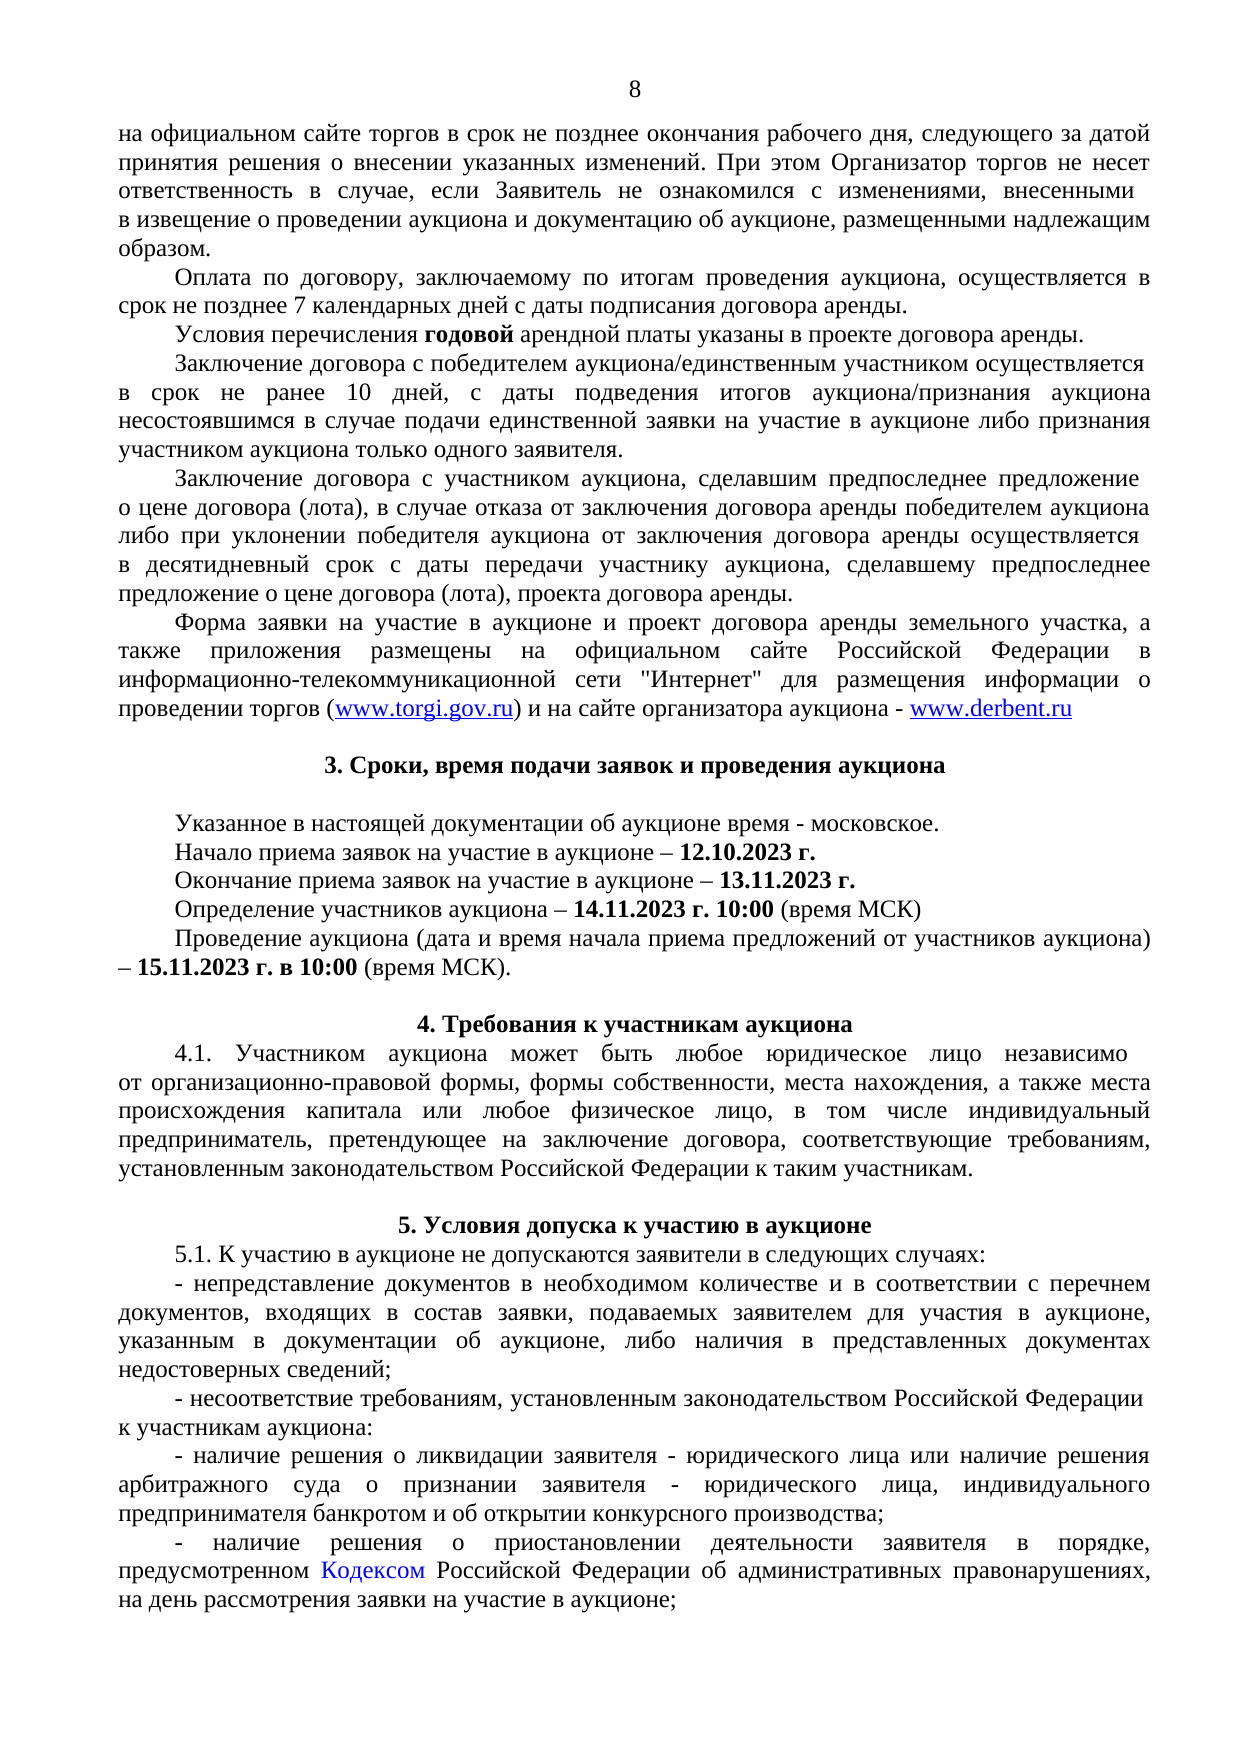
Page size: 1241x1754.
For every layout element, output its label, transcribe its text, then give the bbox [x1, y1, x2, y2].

text - непредставление документов в необходимом количестве и в соответствии с перечнем документов, входящих в состав заявки, подаваемых заявителем для участия в аукционе, указанным в документации об аукционе, либо наличия в представленных документах недостоверных сведений; [118, 1268, 1152, 1383]
text Заключение договора с участником аукциона, сделавшим предпоследнее предложение о цене договора (лота), в случае отказа от заключения договора аренды победителем аукциона либо при уклонении победителя аукциона от заключения договора аренды осуществляется в десятидневный срок с даты передачи участнику аукциона, сделавшему предпоследнее предложение о цене договора (лота), проекта договора аренды. [118, 463, 1152, 607]
text Окончание приема заявок на участие в аукционе – 13.11.2023 г. [118, 866, 1152, 894]
text 5. Условия допуска к участию в аукционе [118, 1211, 1152, 1239]
text 4. Требования к участникам аукциона [118, 1009, 1152, 1038]
text Оплата по договору, заключаемому по итогам проведения аукциона, осуществляется в срок не позднее 7 календарных дней с даты подписания договора аренды. [118, 262, 1152, 319]
text Начало приема заявок на участие в аукционе – 12.10.2023 г. [118, 837, 1152, 866]
text 4.1. Участником аукциона может быть любое юридическое лицо независимо от организационно-правовой формы, формы собственности, места нахождения, а также места происхождения капитала или любое физическое лицо, в том числе индивидуальный предприниматель, претендующее на заключение договора, соответствующие требованиям, установленным законодательством Российской Федерации к таким участникам. [118, 1038, 1152, 1182]
text - наличие решения о приостановлении деятельности заявителя в порядке, предусмотренном Кодексом Российской Федерации об административных правонарушениях, на день рассмотрения заявки на участие в аукционе; [118, 1527, 1152, 1613]
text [118, 118, 1152, 262]
text Определение участников аукциона – 14.11.2023 г. 10:00 (время МСК) [118, 894, 1152, 923]
text - наличие решения о ликвидации заявителя - юридического лица или наличие решения арбитражного суда о признании заявителя - юридического лица, индивидуального предпринимателя банкротом и об открытии конкурсного производства; [118, 1441, 1152, 1527]
text Заключение договора с победителем аукциона/единственным участником осуществляется в срок не ранее 10 дней, с даты подведения итогов аукциона/признания аукциона несостоявшимся в случае подачи единственной заявки на участие в аукционе либо признания участником аукциона только одного заявителя. [118, 348, 1152, 463]
text Условия перечисления годовой арендной платы указаны в проекте договора аренды. [118, 319, 1152, 348]
text 3. Сроки, время подачи заявок и проведения аукциона [118, 751, 1152, 779]
text 5.1. К участию в аукционе не допускаются заявители в следующих случаях: [118, 1239, 1152, 1268]
text Проведение аукциона (дата и время начала приема предложений от участников аукциона) – 15.11.2023 г. в 10:00 (время МСК). [118, 923, 1152, 981]
text - несоответствие требованиям, установленным законодательством Российской Федерации к участникам аукциона: [118, 1383, 1152, 1441]
text Указанное в настоящей документации об аукционе время - московское. [118, 808, 1152, 837]
text Форма заявки на участие в аукционе и проект договора аренды земельного участка, а также приложения размещены на официальном сайте Российской Федерации в информационно-телекоммуникационной сети "Интернет" для размещения информации о проведении торгов (www.torgi.gov.ru) и на сайте организатора аукциона - www.derbent.ru [118, 607, 1152, 722]
